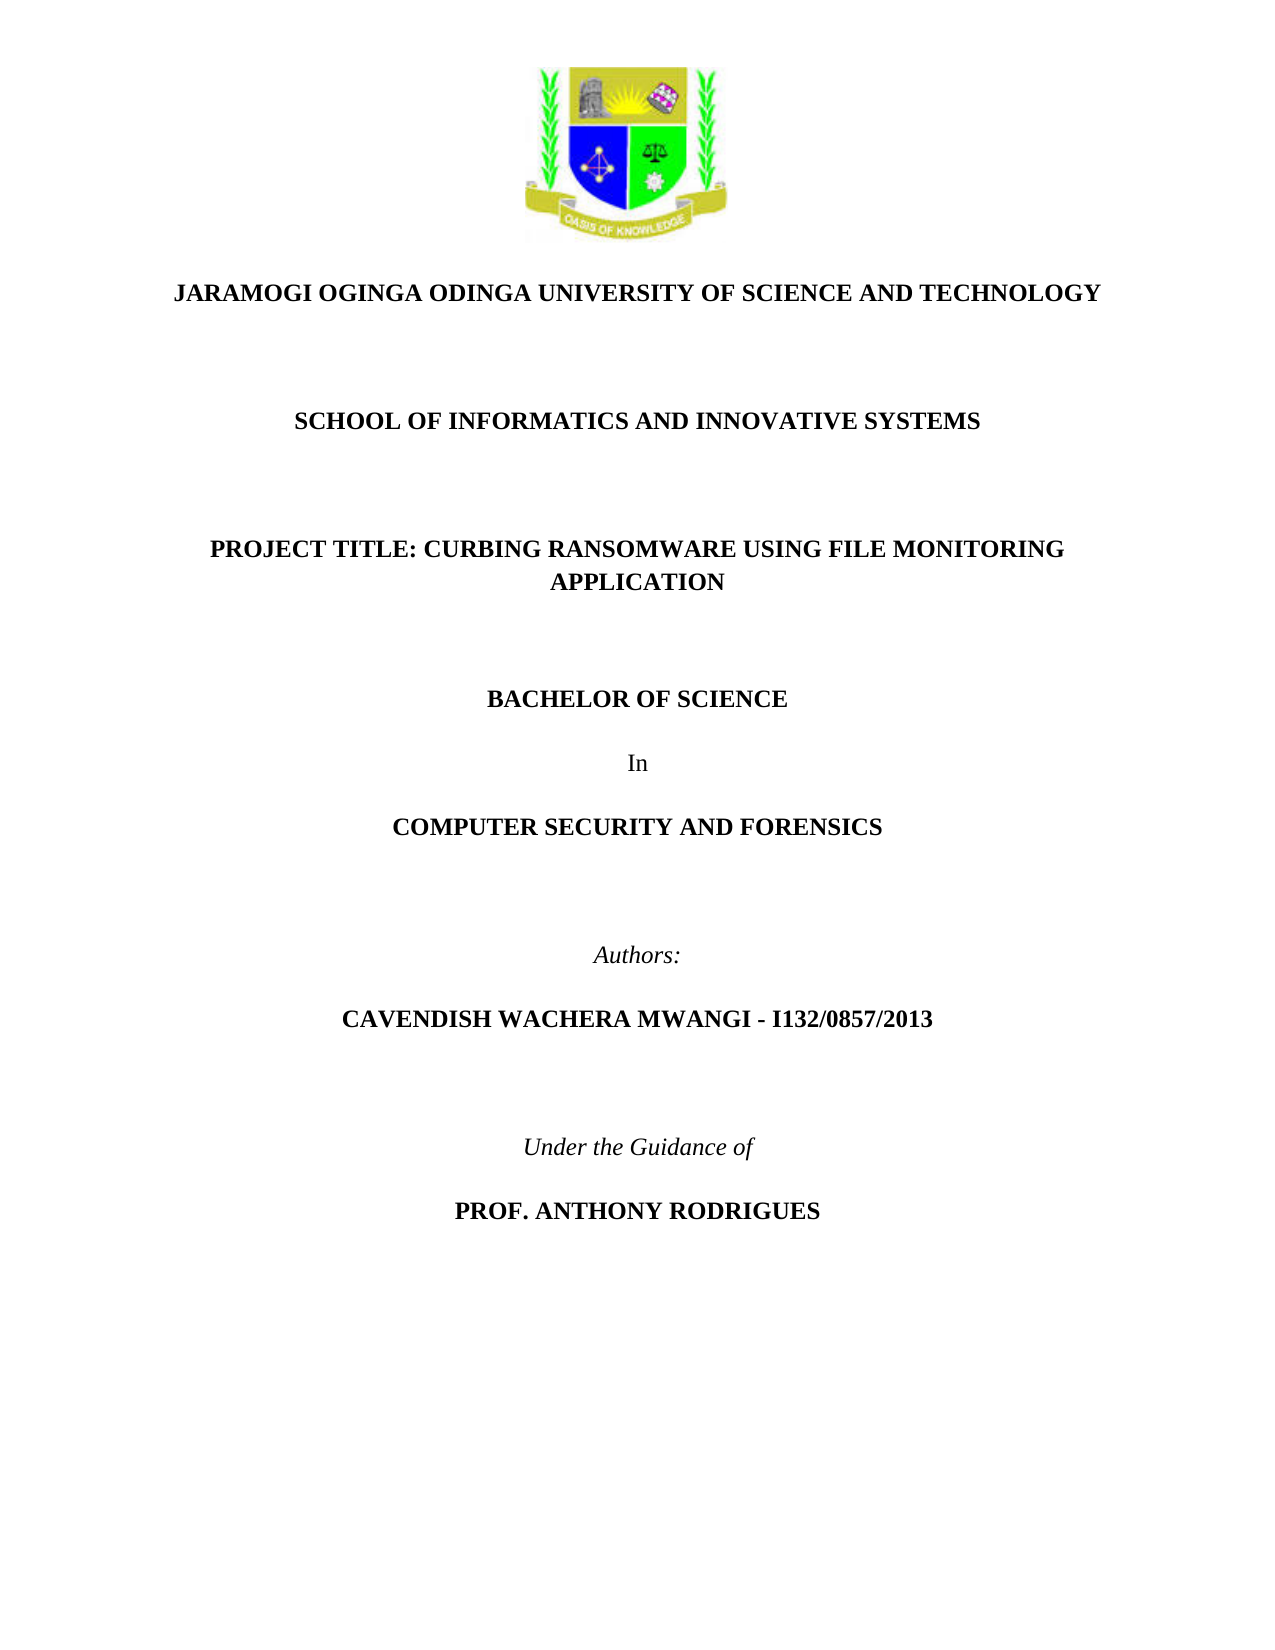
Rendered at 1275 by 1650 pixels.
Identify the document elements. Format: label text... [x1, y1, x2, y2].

text COMPUTER SECURITY AND FORENSICS [150, 812, 1125, 841]
text SCHOOL OF INFORMATICS AND INNOVATIVE SYSTEMS [150, 406, 1125, 434]
text BACHELOR OF SCIENCE [150, 684, 1125, 713]
picture [525, 67, 729, 243]
text Under the Guidance of [150, 1132, 1125, 1161]
text PROJECT TITLE: CURBING RANSOMWARE USING FILE MONITORING APPLICATION [150, 534, 1125, 596]
text CAVENDISH WACHERA MWANGI - I132/0857/2013 [150, 1004, 1125, 1033]
text In [150, 748, 1125, 777]
text PROF. ANTHONY RODRIGUES [150, 1196, 1125, 1225]
text JARAMOGI OGINGA ODINGA UNIVERSITY OF SCIENCE AND TECHNOLOGY [150, 278, 1125, 307]
text Authors: [150, 940, 1125, 969]
